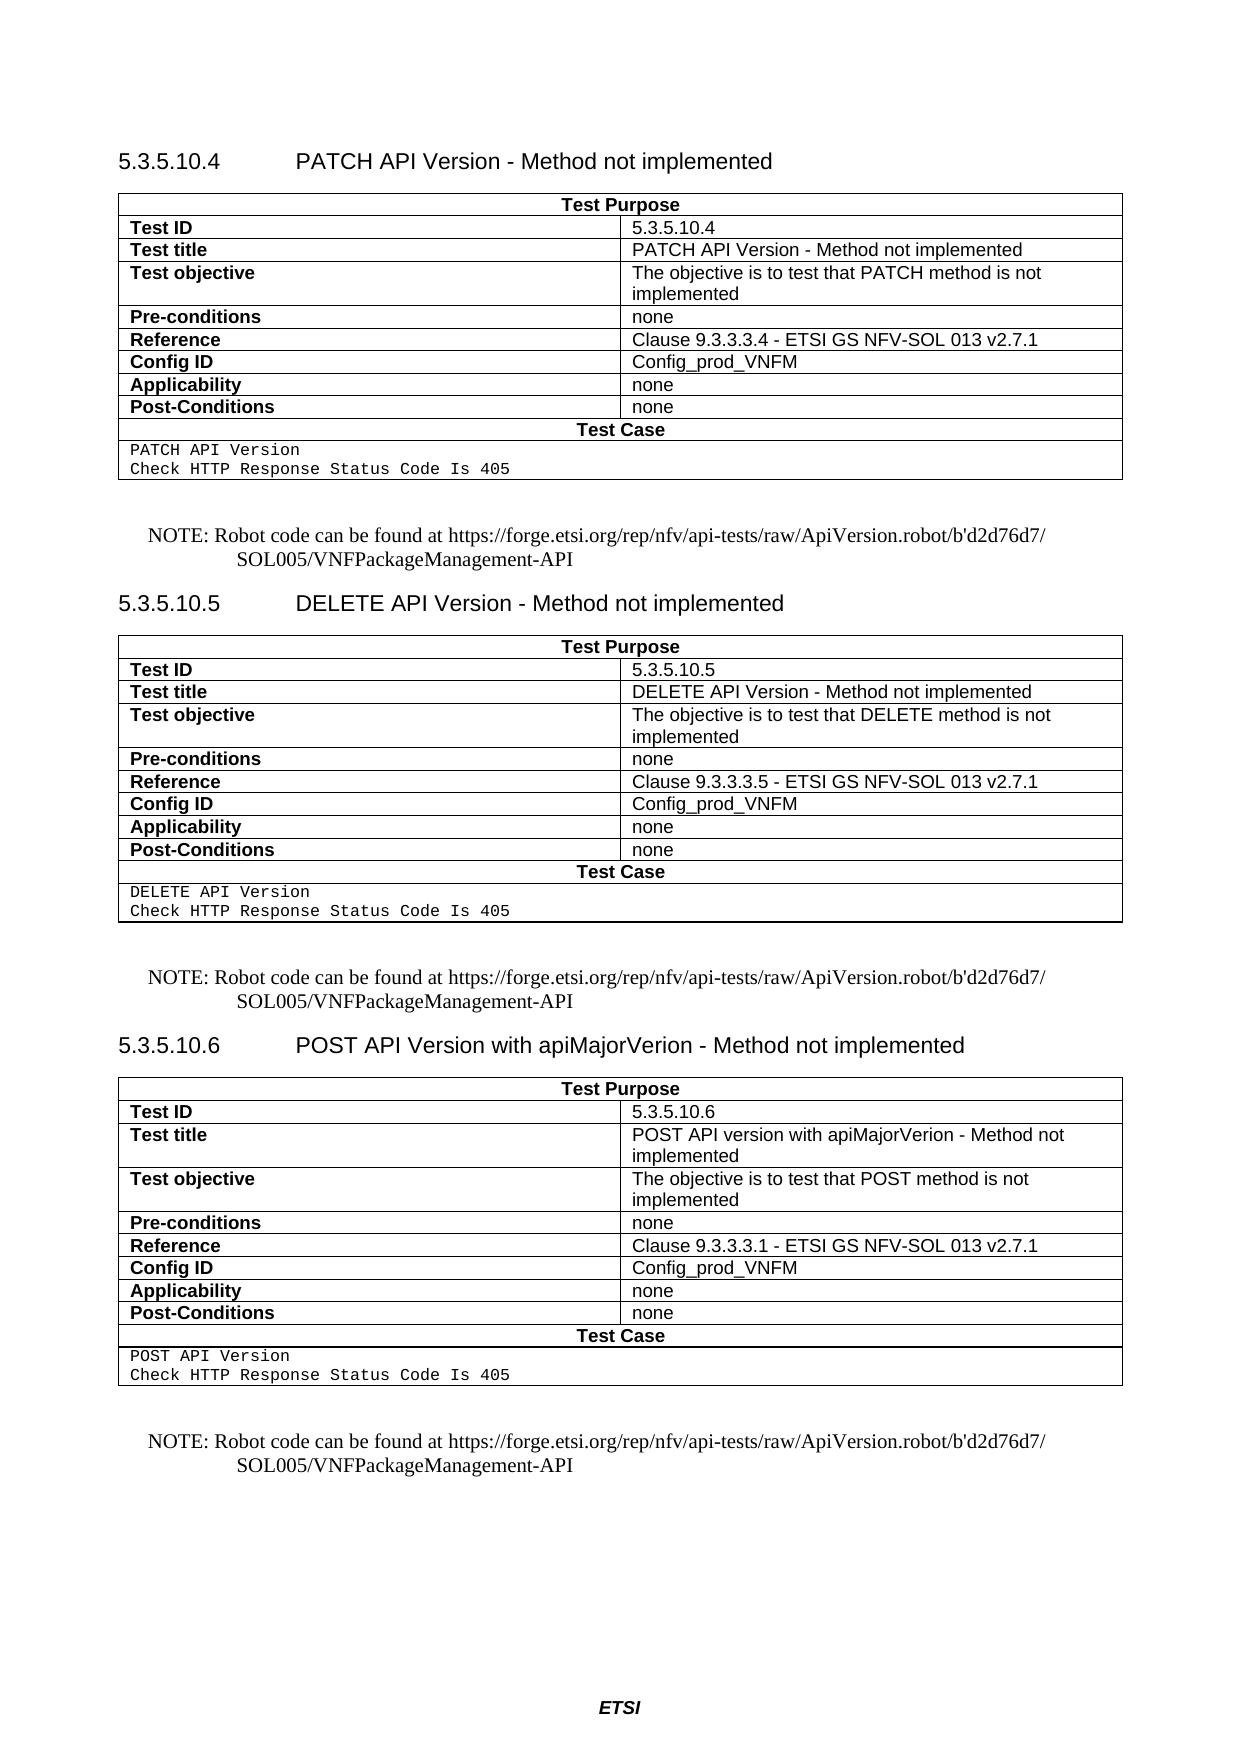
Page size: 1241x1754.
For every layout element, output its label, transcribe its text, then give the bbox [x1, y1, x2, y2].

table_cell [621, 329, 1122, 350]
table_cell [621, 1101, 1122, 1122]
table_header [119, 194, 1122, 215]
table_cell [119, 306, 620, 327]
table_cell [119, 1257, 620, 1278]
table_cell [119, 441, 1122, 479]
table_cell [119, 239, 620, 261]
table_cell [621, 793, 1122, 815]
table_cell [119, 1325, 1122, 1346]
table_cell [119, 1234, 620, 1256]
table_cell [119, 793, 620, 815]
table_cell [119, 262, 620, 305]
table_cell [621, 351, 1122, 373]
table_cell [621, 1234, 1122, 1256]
text NOTE: Robot code can be found at https://forge.etsi.org/rep/nfv/api-tests/raw/ApiVersion.robot/b'd2d76d7/SOL005/VNFPackageManagement-API [148, 965, 1122, 1013]
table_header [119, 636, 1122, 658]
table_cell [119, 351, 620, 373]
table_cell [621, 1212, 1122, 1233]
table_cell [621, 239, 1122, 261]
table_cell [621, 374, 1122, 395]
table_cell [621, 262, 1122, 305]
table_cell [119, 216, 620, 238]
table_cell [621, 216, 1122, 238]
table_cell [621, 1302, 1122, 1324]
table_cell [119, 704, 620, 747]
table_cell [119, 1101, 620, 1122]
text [148, 523, 1122, 571]
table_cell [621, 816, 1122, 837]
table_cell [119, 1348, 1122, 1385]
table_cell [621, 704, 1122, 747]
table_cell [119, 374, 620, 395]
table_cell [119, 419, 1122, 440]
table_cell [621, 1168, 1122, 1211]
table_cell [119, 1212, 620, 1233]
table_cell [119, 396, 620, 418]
subtitle 5.3.5.10.4 PATCH API Version - Method not implemented [118, 148, 1122, 174]
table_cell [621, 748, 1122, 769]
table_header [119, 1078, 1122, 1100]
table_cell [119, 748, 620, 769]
subtitle 5.3.5.10.6 POST API Version with apiMajorVerion - Method not implemented [118, 1032, 1122, 1058]
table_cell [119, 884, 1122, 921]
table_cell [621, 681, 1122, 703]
text NOTE: Robot code can be found at https://forge.etsi.org/rep/nfv/api-tests/raw/ApiVersion.robot/b'd2d76d7/SOL005/VNFPackageManagement-API [148, 1429, 1122, 1477]
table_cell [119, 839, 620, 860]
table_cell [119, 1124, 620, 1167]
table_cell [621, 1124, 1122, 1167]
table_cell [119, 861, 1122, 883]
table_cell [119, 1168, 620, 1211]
subtitle 5.3.5.10.5 DELETE API Version - Method not implemented [118, 590, 1122, 616]
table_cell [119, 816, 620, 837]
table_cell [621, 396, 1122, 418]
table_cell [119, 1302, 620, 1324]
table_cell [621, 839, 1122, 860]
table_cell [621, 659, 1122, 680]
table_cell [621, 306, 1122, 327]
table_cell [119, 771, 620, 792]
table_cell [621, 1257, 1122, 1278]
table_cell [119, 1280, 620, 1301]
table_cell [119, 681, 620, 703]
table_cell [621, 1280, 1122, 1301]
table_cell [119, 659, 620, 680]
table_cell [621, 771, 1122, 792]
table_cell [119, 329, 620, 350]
